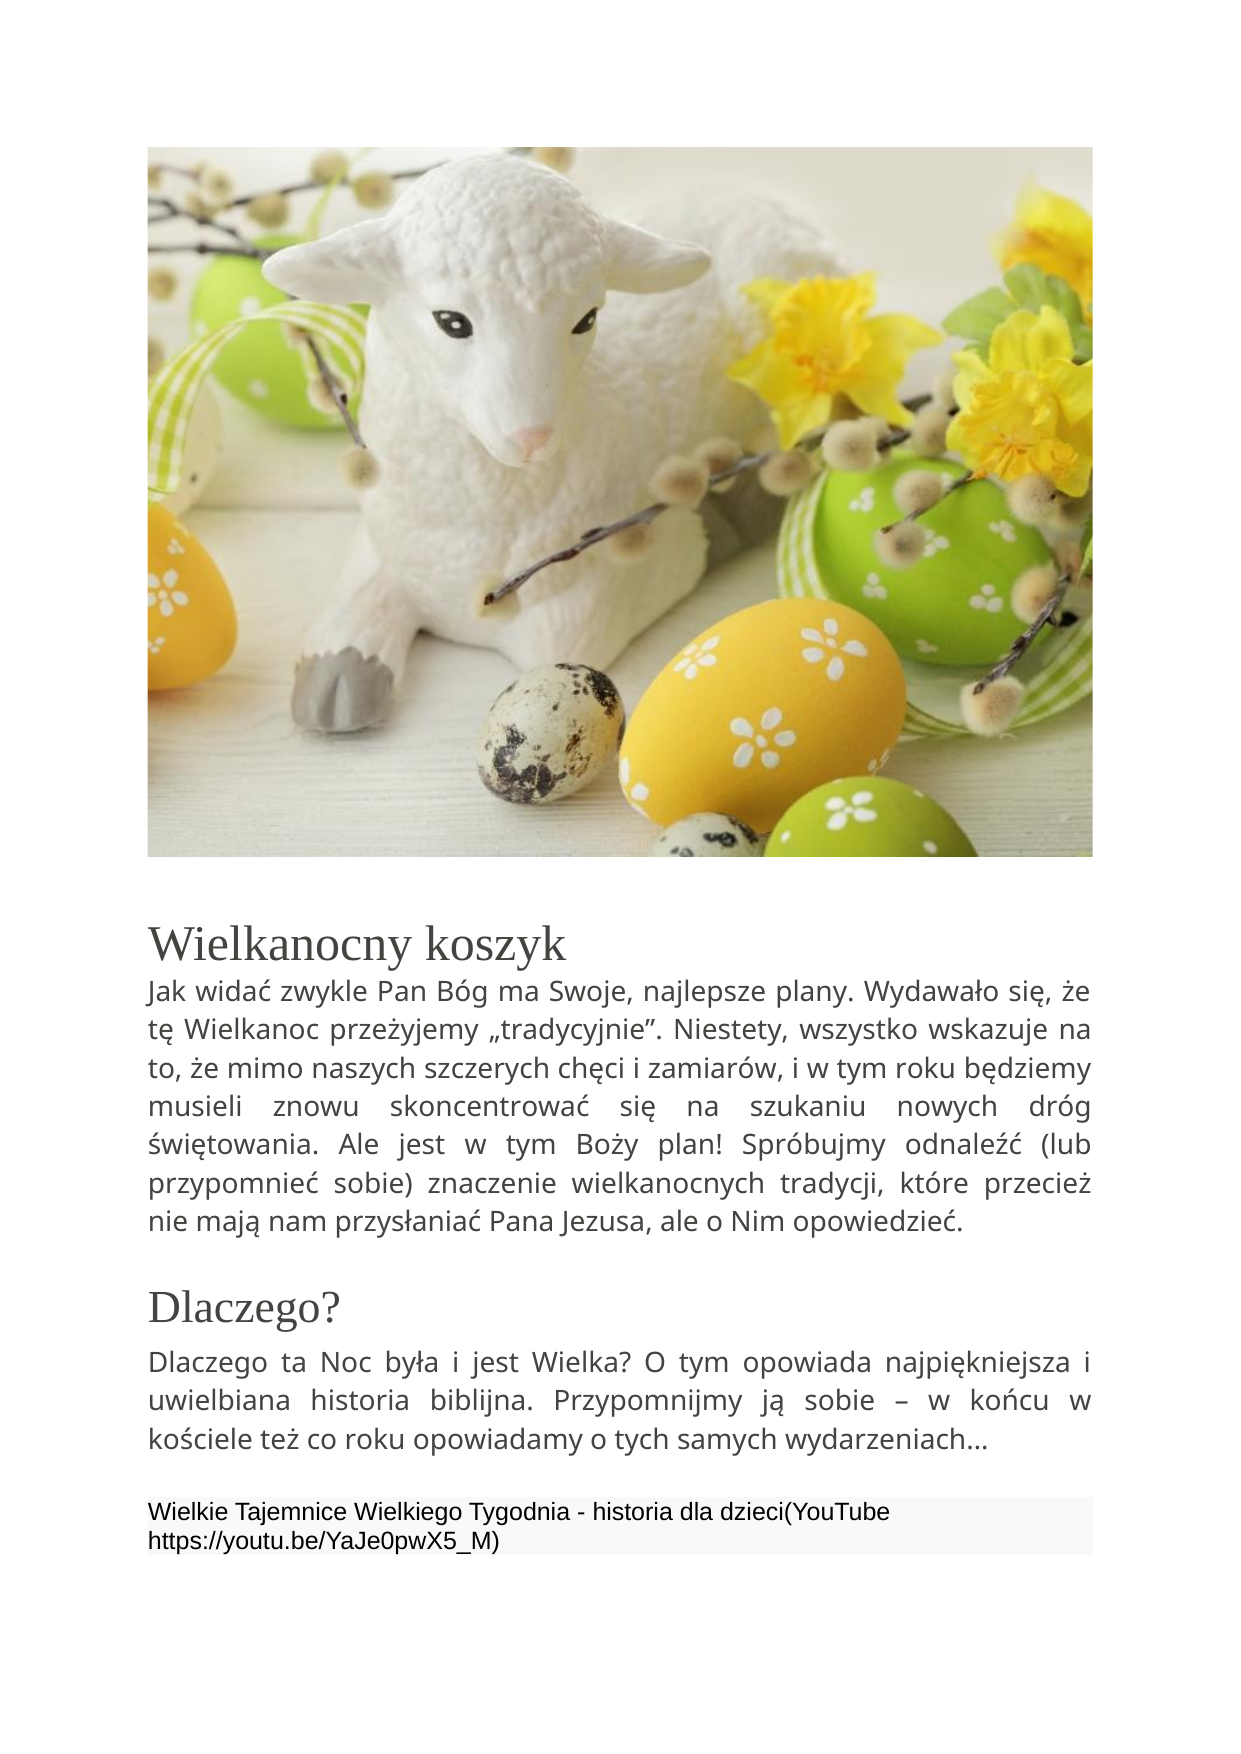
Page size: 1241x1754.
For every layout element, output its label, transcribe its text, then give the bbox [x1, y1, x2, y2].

text Wielkanocny koszyk [148, 914, 1093, 971]
text Dlaczego? [148, 1280, 1093, 1332]
text Jak widać zwykle Pan Bóg ma Swoje, najlepsze plany. Wydawało się, że tę Wielkanoc przeżyjemy „tradycyjnie”. Niestety, wszystko wskazuje na to, że mimo naszych szczerych chęci i zamiarów, i w tym roku będziemy musieli znowu skoncentrować się na szukaniu nowych dróg świętowania. Ale jest w tym Boży plan! Spróbujmy odnaleźć (lub przypomnieć sobie) znaczenie wielkanocnych tradycji, które przecież nie mają nam przysłaniać Pana Jezusa, ale o Nim opowiedzieć. [148, 971, 1093, 1240]
subtitle Wielkie Tajemnice Wielkiego Tygodnia - historia dla dzieci(YouTube [148, 1497, 1093, 1526]
subtitle https://youtu.be/YaJe0pwX5_M) [148, 1526, 1093, 1555]
text Dlaczego ta Noc była i jest Wielka? O tym opowiada najpiękniejsza i uwielbiana historia biblijna. Przypomnijmy ją sobie – w końcu w kościele też co roku opowiadamy o tych samych wydarzeniach… [148, 1342, 1093, 1457]
picture [147, 147, 1093, 857]
